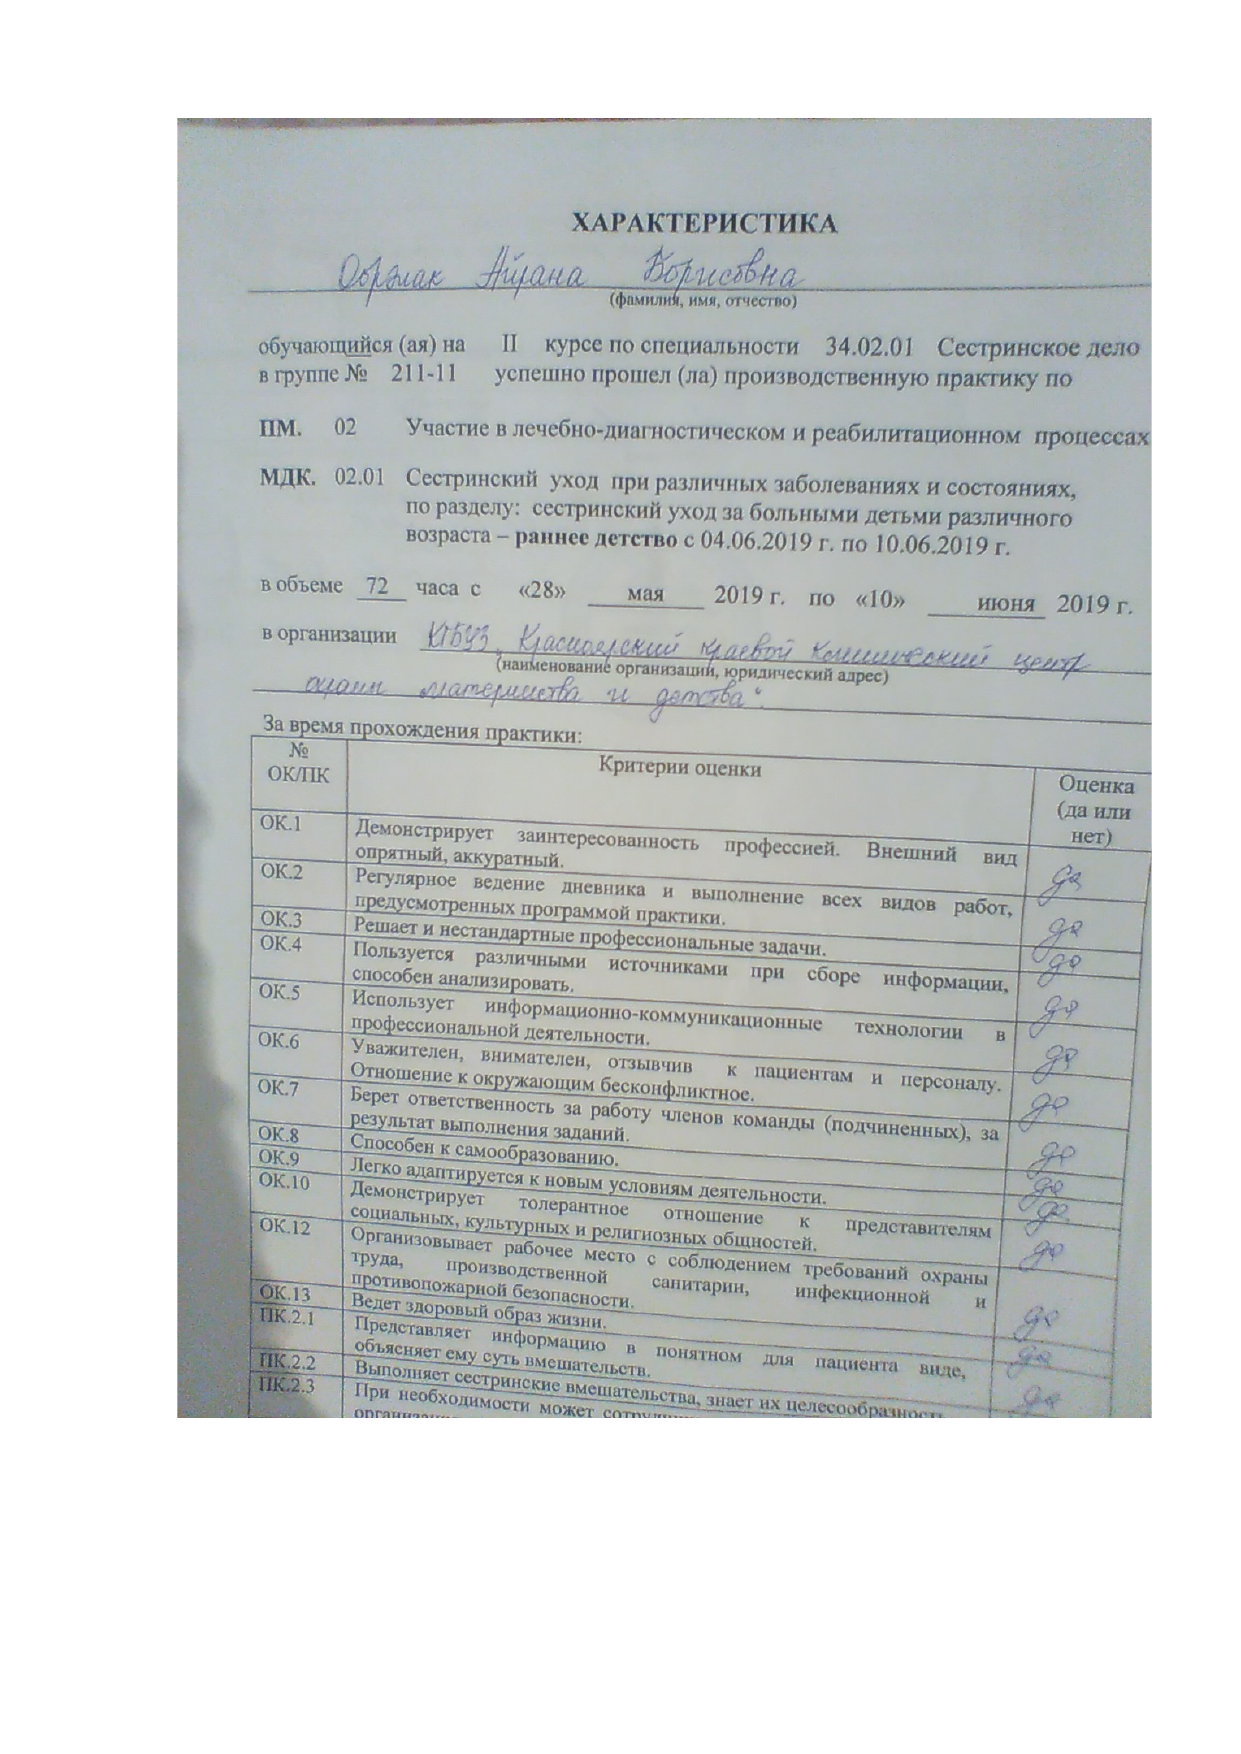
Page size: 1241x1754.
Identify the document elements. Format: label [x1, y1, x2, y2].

picture [177, 118, 1152, 1418]
